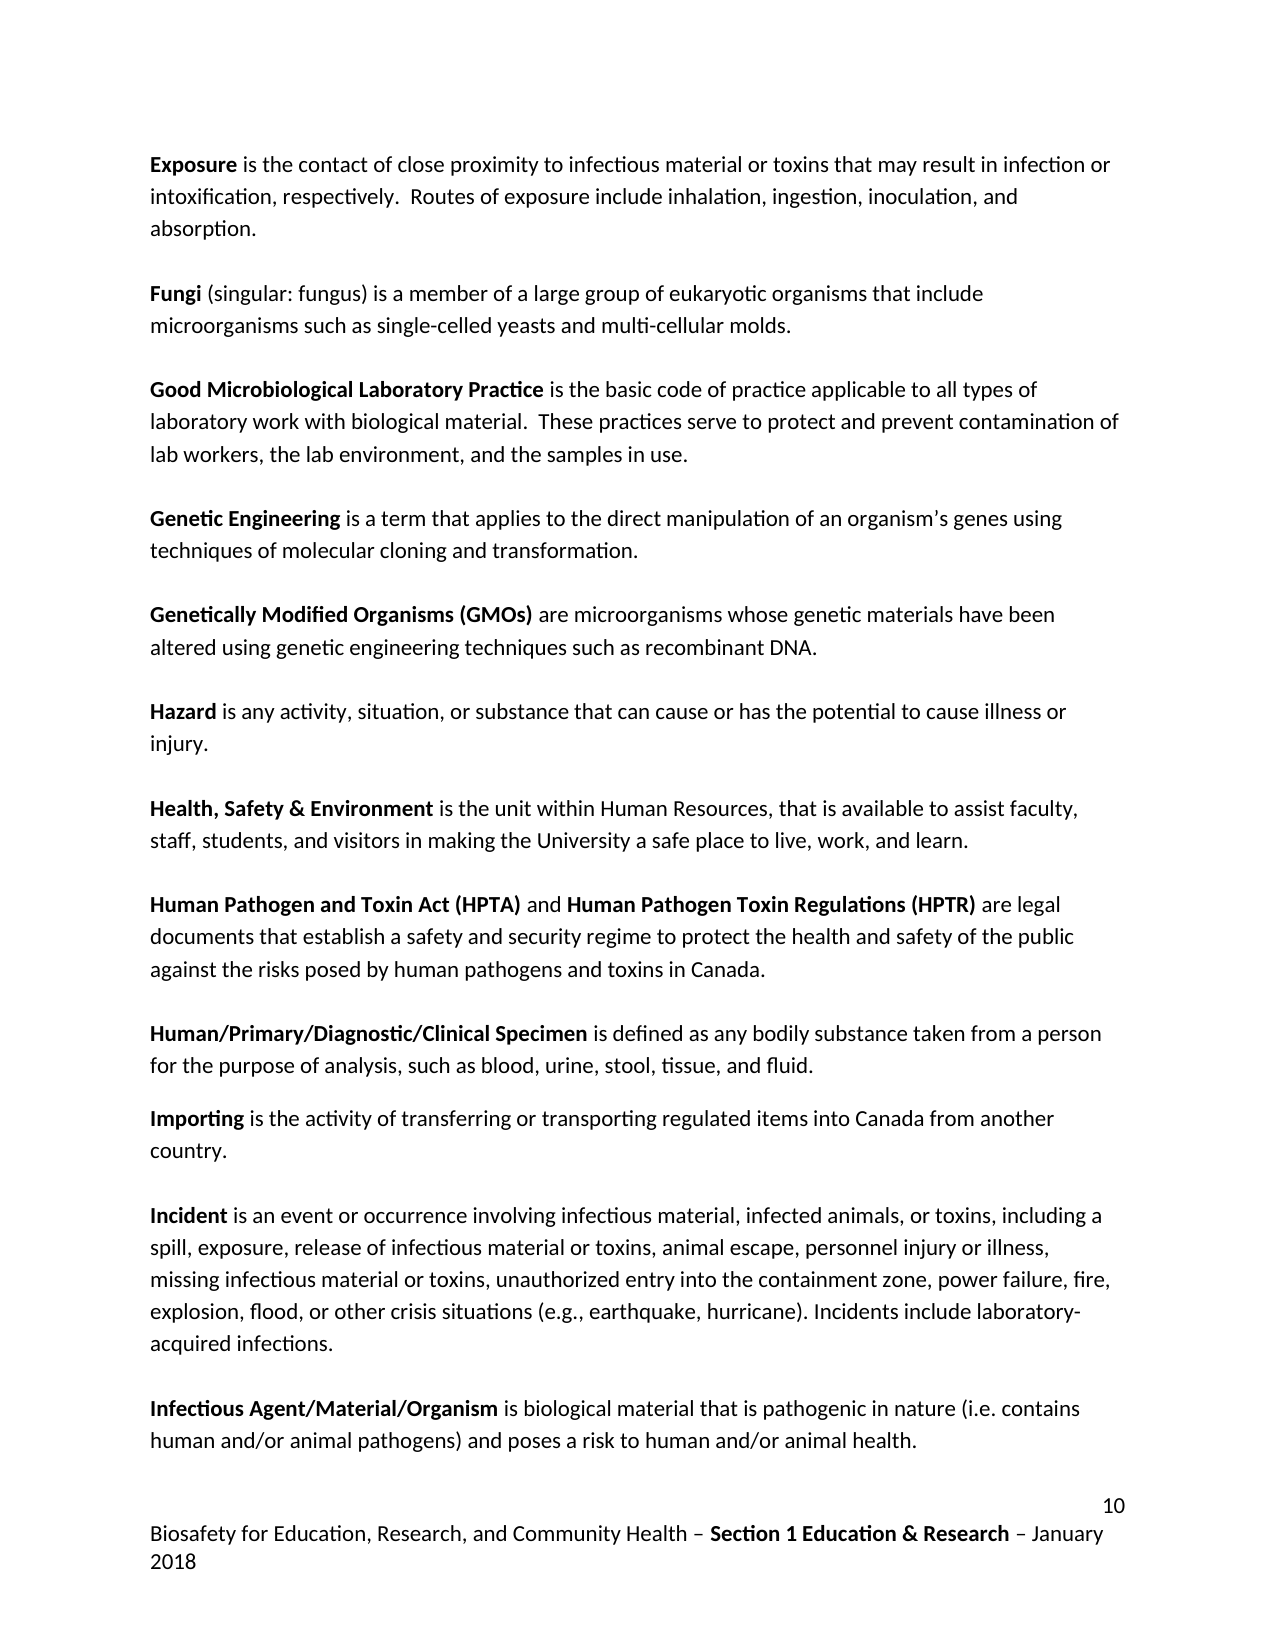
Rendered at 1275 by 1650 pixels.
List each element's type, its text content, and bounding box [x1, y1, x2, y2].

text Exposure is the contact of close proximity to infectious material or toxins that may result in infection or intoxification, respectively. Routes of exposure include inhalation, ingestion, inoculation, and absorption. [150, 150, 1125, 242]
text Infectious Agent/Material/Organism is biological material that is pathogenic in nature (i.e. contains human and/or animal pathogens) and poses a risk to human and/or animal health. [150, 1394, 1125, 1454]
text Incident is an event or occurrence involving infectious material, infected animals, or toxins, including a spill, exposure, release of infectious material or toxins, animal escape, personnel injury or illness, missing infectious material or toxins, unauthorized entry into the containment zone, power failure, fire, explosion, flood, or other crisis situations (e.g., earthquake, hurricane). Incidents include laboratory- acquired infections. [150, 1201, 1125, 1358]
text Importing is the activity of transferring or transporting regulated items into Canada from another country. [150, 1104, 1125, 1164]
text Hazard is any activity, situation, or substance that can cause or has the potential to cause illness or injury. [150, 697, 1125, 757]
text Genetically Modified Organisms (GMOs) are microorganisms whose genetic materials have been altered using genetic engineering techniques such as recombinant DNA. [150, 601, 1125, 661]
text Good Microbiological Laboratory Practice is the basic code of practice applicable to all types of laboratory work with biological material. These practices serve to protect and prevent contamination of lab workers, the lab environment, and the samples in use. [150, 375, 1125, 468]
text Fungi (singular: fungus) is a member of a large group of eukaryotic organisms that include microorganisms such as single-celled yeasts and multi-cellular molds. [150, 279, 1125, 339]
text Human/Primary/Diagnostic/Clinical Specimen is defined as any bodily substance taken from a person for the purpose of analysis, such as blood, urine, stool, tissue, and fluid. [150, 1019, 1125, 1079]
text Human Pathogen and Toxin Act (HPTA) and Human Pathogen Toxin Regulations (HPTR) are legal documents that establish a safety and security regime to protect the health and safety of the public against the risks posed by human pathogens and toxins in Canada. [150, 890, 1125, 983]
text Genetic Engineering is a term that applies to the direct manipulation of an organism’s genes using techniques of molecular cloning and transformation. [150, 504, 1125, 564]
text Health, Safety & Environment is the unit within Human Resources, that is available to assist faculty, staff, students, and visitors in making the University a safe place to live, work, and learn. [150, 794, 1125, 854]
